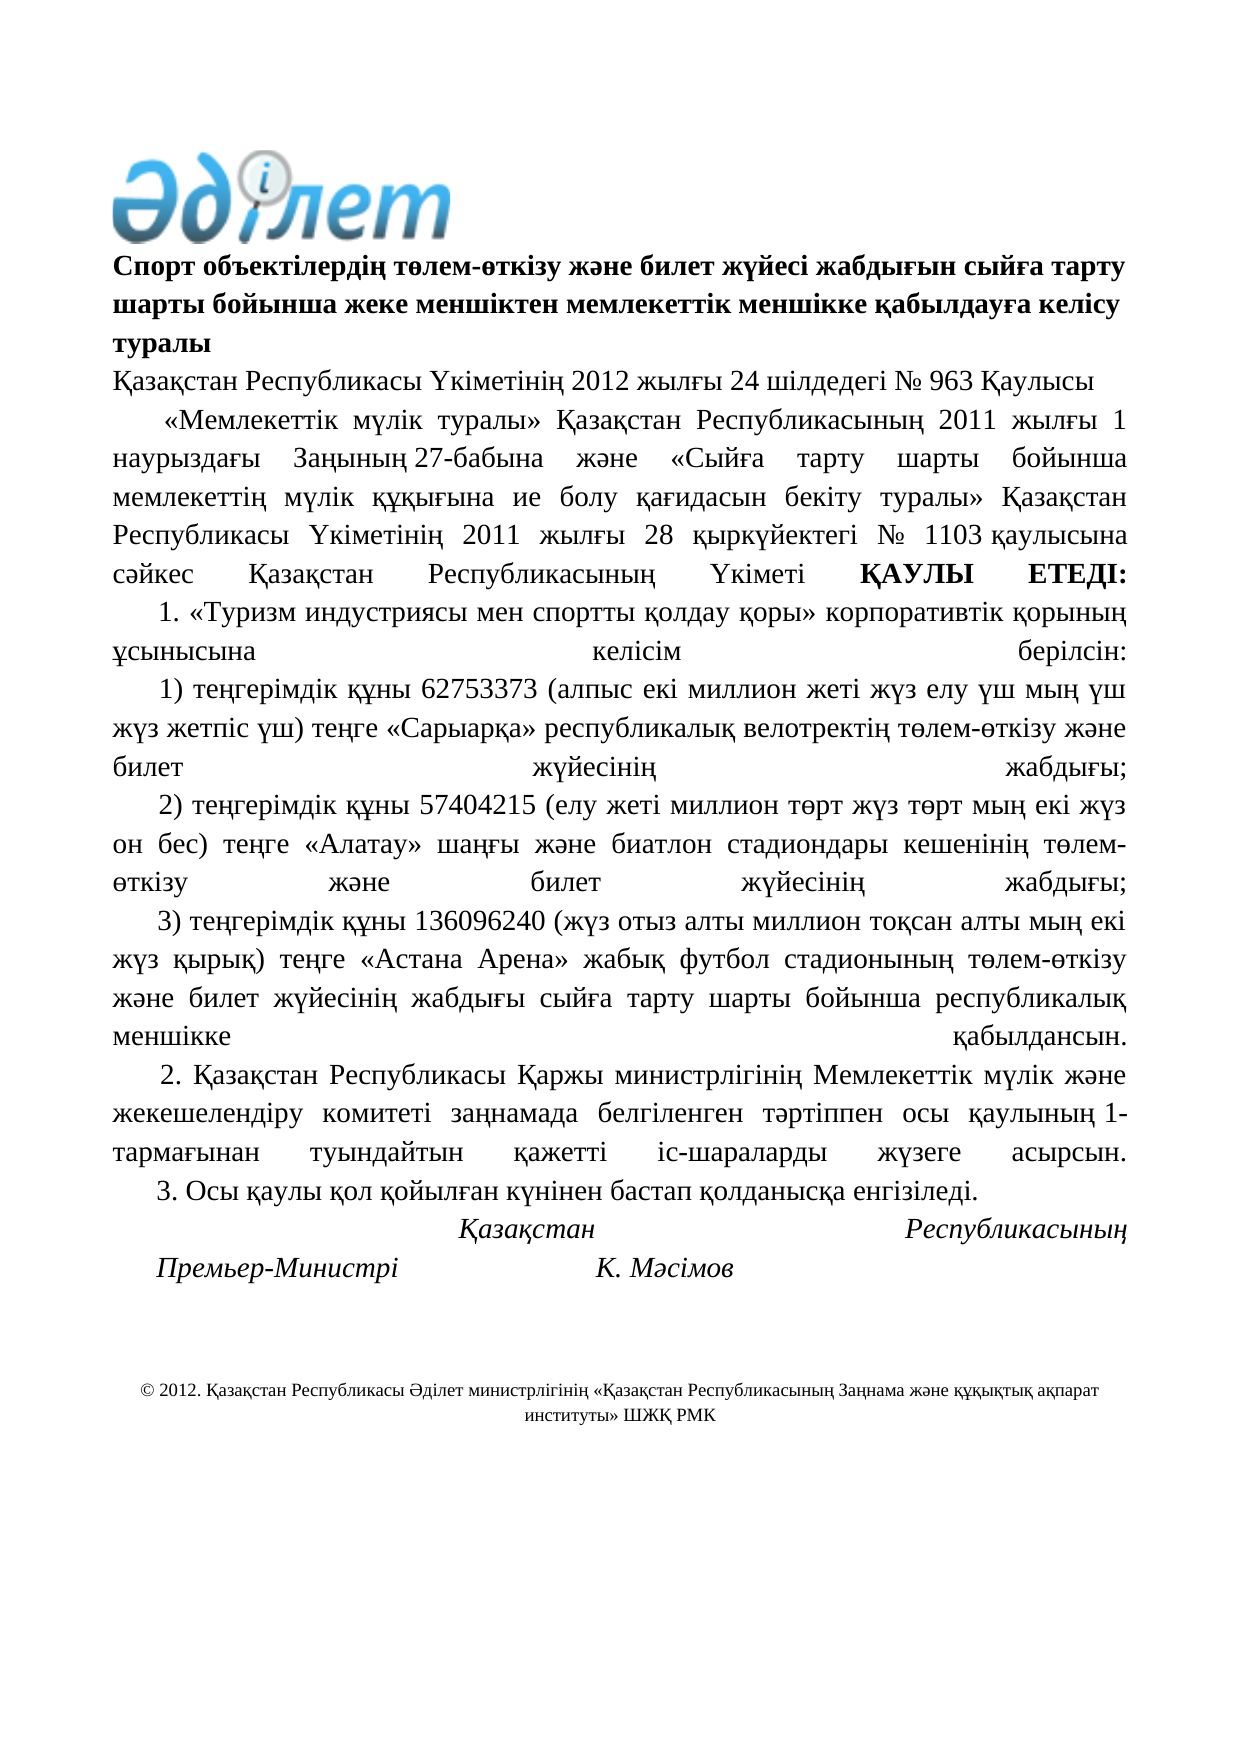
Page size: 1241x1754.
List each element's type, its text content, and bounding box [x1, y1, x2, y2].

text © 2012. Қазақстан Республикасы Әділет министрлігінің «Қазақстан Республикасының Заңнама және құқықтық ақпарат институты» ШЖҚ РМК [112, 1379, 1128, 1425]
text Спорт объектілердің төлем-өткізу және билет жүйесі жабдығын сыйға тарту шарты бойынша жеке меншіктен мемлекеттік меншікке қабылдауға келісу туралы [112, 248, 1128, 358]
text «Мемлекеттік мүлік туралы» Қазақстан Республикасының 2011 жылғы 1 наурыздағы Заңының 27-бабына және «Cыйға тарту шарты бойынша мемлекеттің мүлік құқығына ие болу қағидасын бекіту туралы» Қазақстан Республикасы Үкіметінің 2011 жылғы 28 қыркүйектегі № 1103 қаулысына сәйкес Қазақстан Республикасының Үкіметі ҚАУЛЫ ЕТЕДІ: 1. «Туризм индустриясы мен спортты қолдау қоры» корпоративтік қорының ұсынысына келісім берілсін: 1) теңгерімдік құны 62753373 (алпыс екі миллион жеті жүз елу үш мың үш жүз жетпіс үш) теңге «Сарыарқа» республикалық велотректің төлем-өткізу және билет жүйесінің жабдығы; 2) теңгерімдік құны 57404215 (елу жеті миллион төрт жүз төрт мың екі жүз он бес) теңге «Алатау» шаңғы және биатлон стадиондары кешенінің төлем-өткізу және билет жүйесінің жабдығы; 3) теңгерімдік құны 136096240 (жүз отыз алты миллион тоқсан алты мың екі жүз қырық) теңге «Астана Арена» жабық футбол стадионының төлем-өткізу және билет жүйесінің жабдығы сыйға тарту шарты бойынша республикалық меншікке қабылдансын. 2. Қазақстан Республикасы Қаржы министрлігінің Мемлекеттік мүлік және жекешелендіру комитеті заңнамада белгіленген тәртіппен осы қаулының 1-тармағынан туындайтын қажетті іс-шараларды жүзеге асырсын. 3. Осы қаулы қол қойылған күнінен бастап қолданысқа енгізіледі. [112, 402, 1128, 1206]
text Қазақстан Республикасының Премьер-Министрі К. Мәсімов [112, 1211, 1128, 1283]
picture [112, 150, 451, 244]
text Қазақстан Республикасы Үкіметінің 2012 жылғы 24 шілдедегі № 963 Қаулысы [112, 363, 1128, 397]
